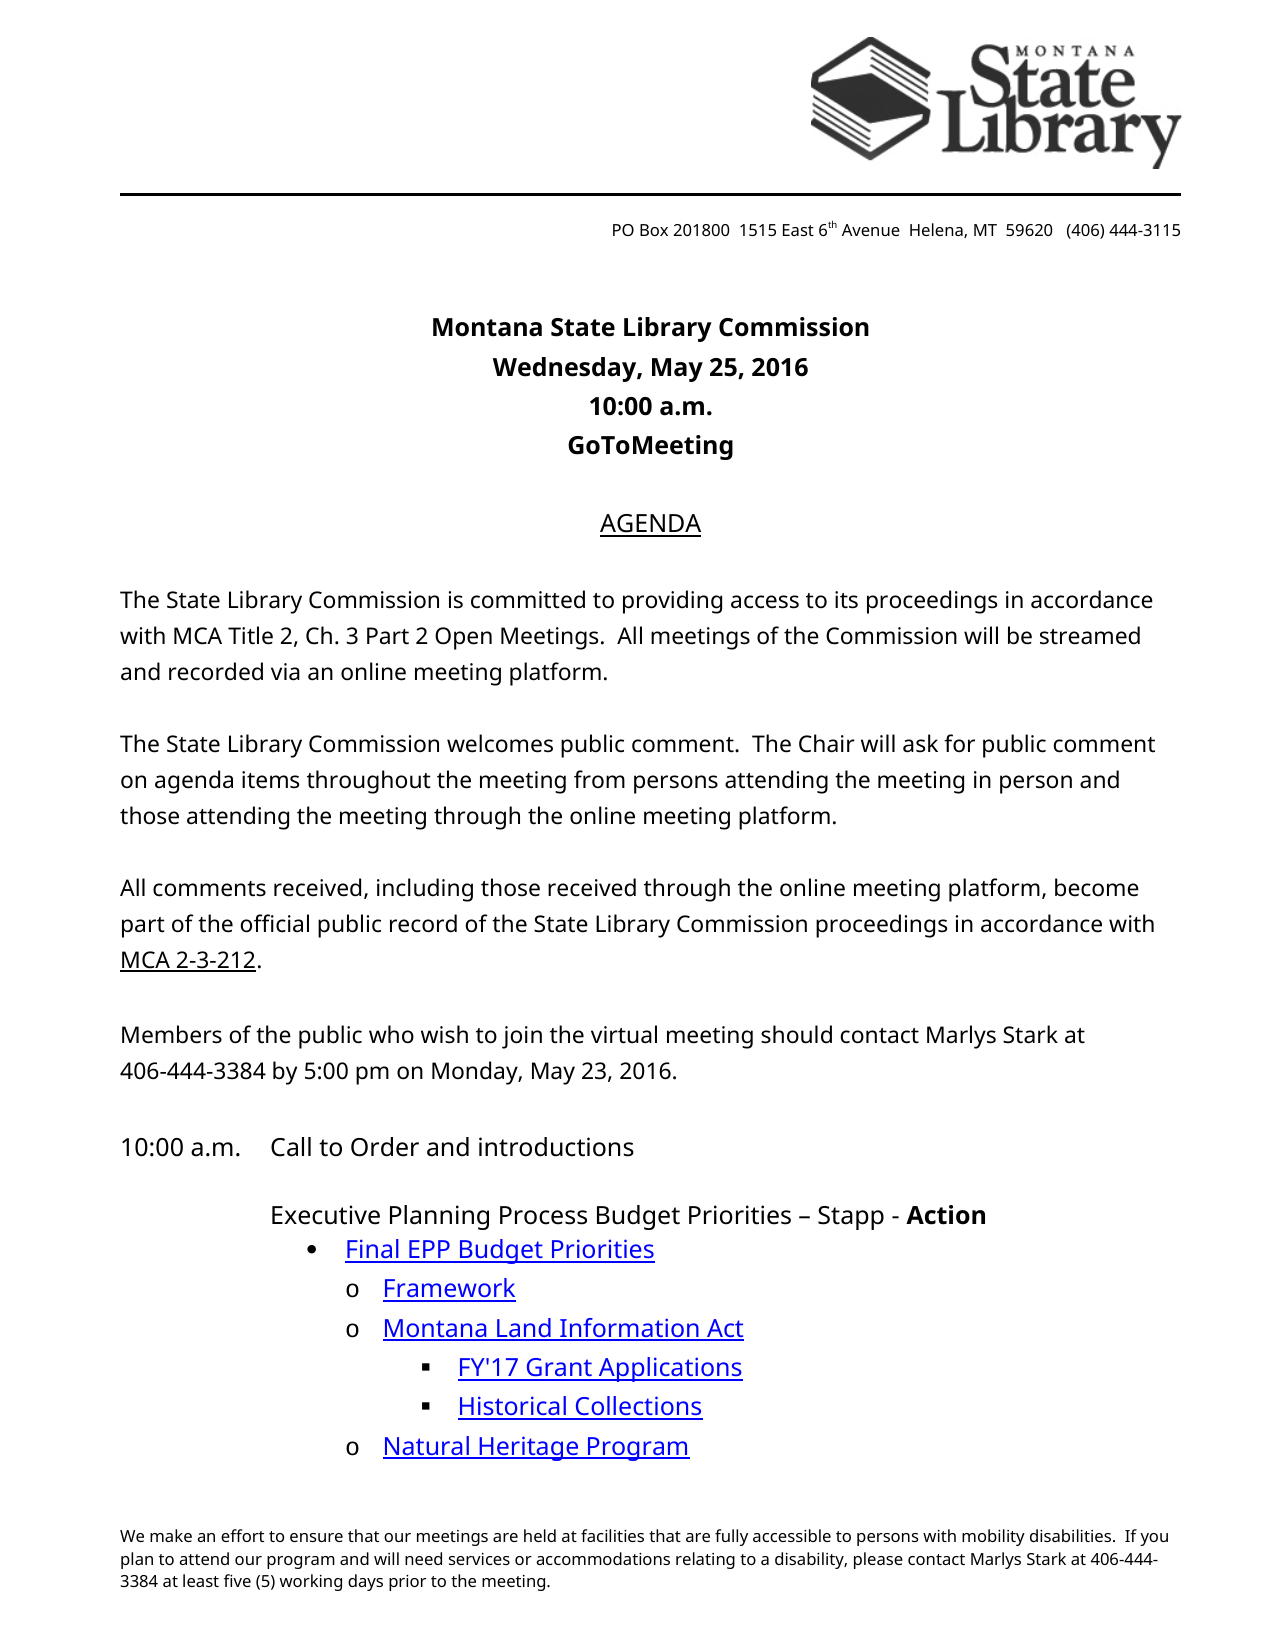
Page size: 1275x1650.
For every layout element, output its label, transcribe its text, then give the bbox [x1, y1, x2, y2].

list FY'17 Grant Applications [420, 1350, 1181, 1384]
text Members of the public who wish to join the virtual meeting should contact Marlys Stark at [120, 1019, 1181, 1050]
text PO Box 201800 1515 East 6th Avenue Helena, MT 59620 (406) 444-3115 [120, 219, 1181, 242]
title Montana State Library Commission [120, 310, 1181, 344]
subtitle Wednesday, May 25, 2016 [120, 349, 1181, 383]
subtitle GoToMeeting [120, 428, 1181, 462]
list Montana Land Information Act [345, 1311, 1181, 1345]
text Executive Planning Process Budget Priorities – Stapp - Action [232, 1198, 1181, 1232]
list Natural Heritage Program [345, 1428, 1181, 1462]
subtitle 10:00 a.m. [120, 388, 1181, 422]
picture [811, 37, 1182, 169]
list Final EPP Budget Priorities [307, 1232, 1181, 1266]
text The State Library Commission is committed to providing access to its proceedings in accordance with MCA Title 2, Ch. 3 Part 2 Open Meetings. All meetings of the Commission will be streamed and recorded via an online meeting platform. [120, 584, 1181, 687]
list Framework [345, 1271, 1181, 1305]
text AGENDA [120, 506, 1181, 540]
text 10:00 a.m. Call to Order and introductions [120, 1130, 1181, 1164]
text The State Library Commission welcomes public comment. The Chair will ask for public comment on agenda items throughout the meeting from persons attending the meeting in person and those attending the meeting through the online meeting platform. [120, 728, 1181, 831]
list Historical Collections [420, 1389, 1181, 1423]
text All comments received, including those received through the online meeting platform, become part of the official public record of the State Library Commission proceedings in accordance with MCA 2-3-212. [120, 872, 1181, 975]
text 406-444-3384 by 5:00 pm on Monday, May 23, 2016. [120, 1055, 1181, 1086]
